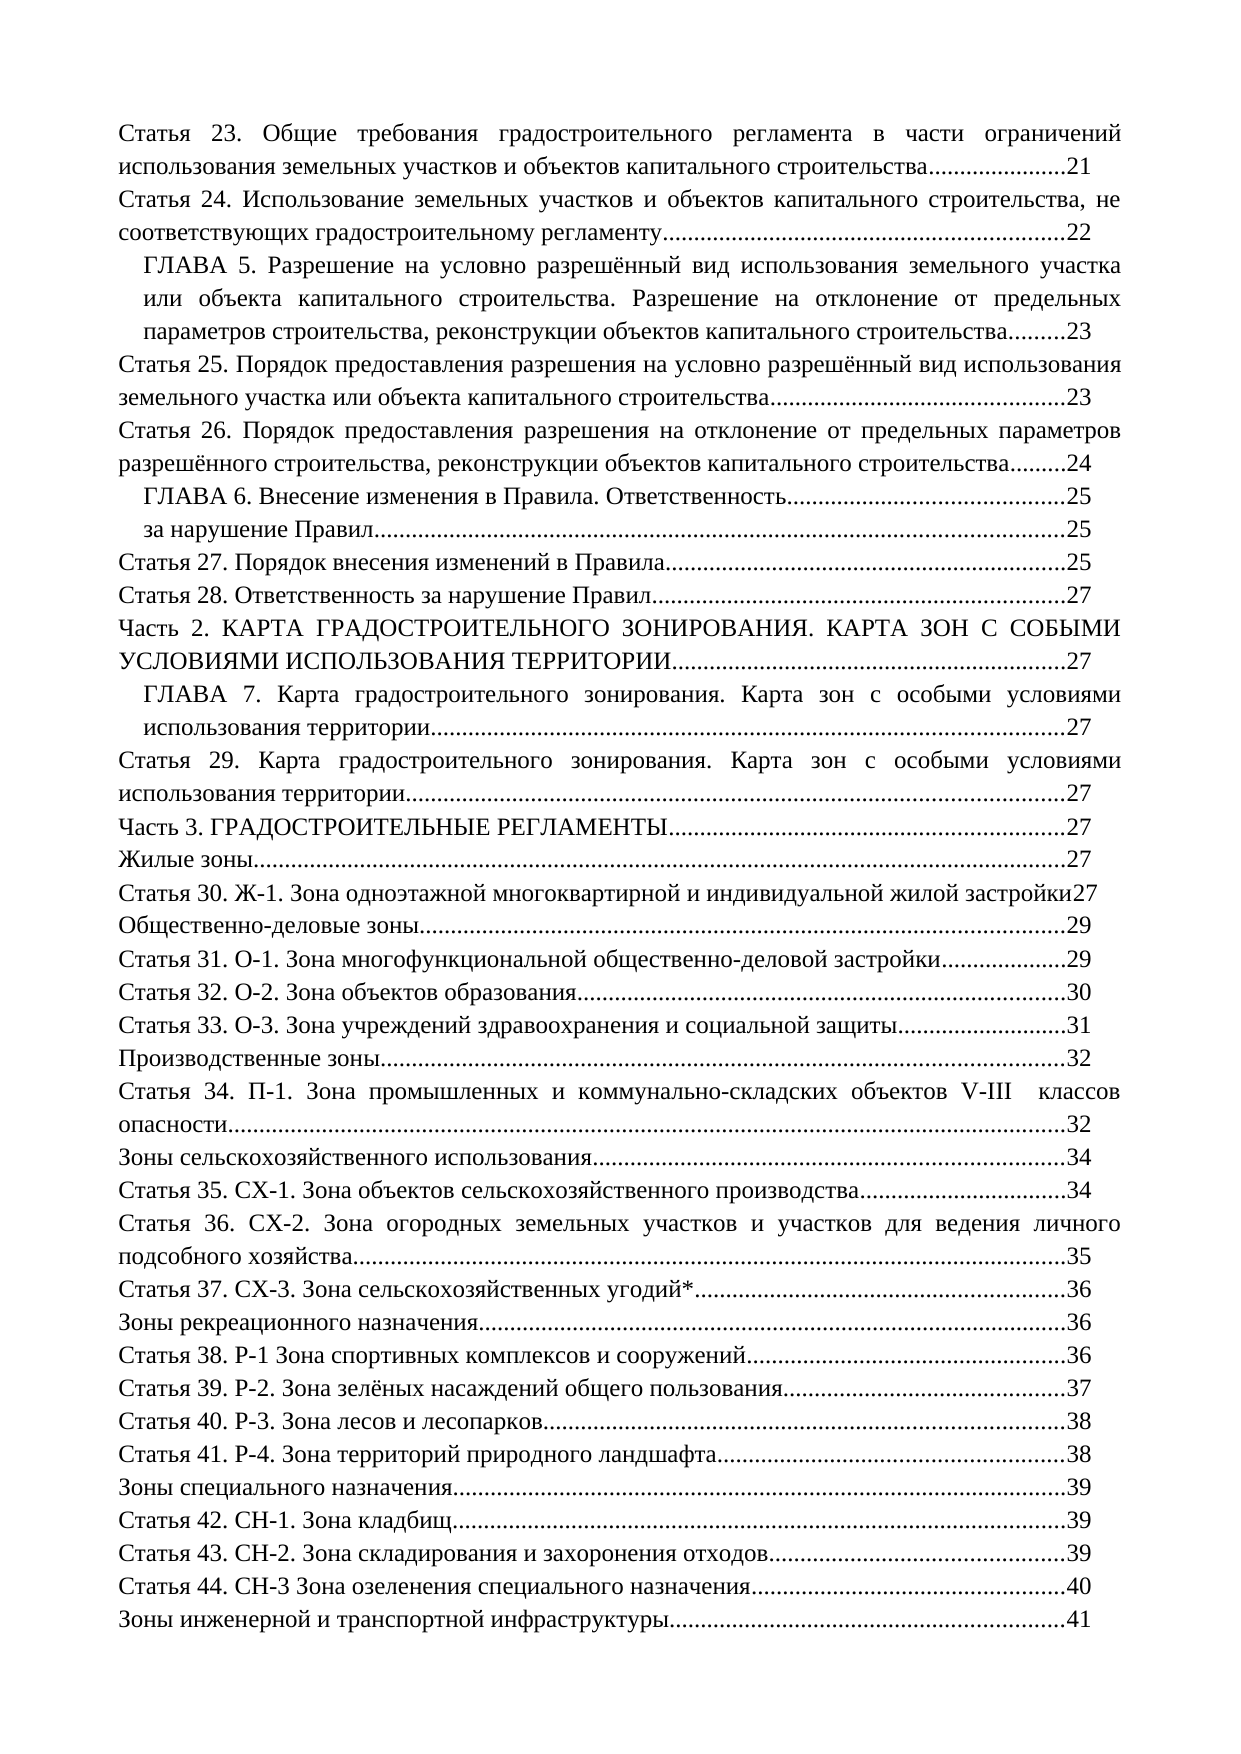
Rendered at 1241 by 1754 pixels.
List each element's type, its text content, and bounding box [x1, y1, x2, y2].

text Статья 38. Р-1 Зона спортивных комплексов и сооружений 36 [118, 1340, 1122, 1369]
text Часть 3. ГРАДОСТРОИТЕЛЬНЫЕ РЕГЛАМЕНТЫ 27 [118, 812, 1122, 840]
text Статья 28. Ответственность за нарушение Правил 27 [118, 580, 1122, 609]
text Статья 36. СХ-2. Зона огородных земельных участков и участков для ведения личного подсобного хозяйства 35 [118, 1208, 1122, 1269]
text Производственные зоны 32 [118, 1043, 1122, 1071]
text Статья 27. Порядок внесения изменений в Правила 25 [118, 547, 1122, 576]
text ГЛАВА 5. Разрешение на условно разрешённый вид использования земельного участка или объекта капитального строительства. Разрешение на отклонение от предельных параметров строительства, реконструкции объектов капитального строительства 23 [143, 250, 1122, 345]
text Статья 30. Ж-1. Зона одноэтажной многоквартирной и индивидуальной жилой застройки 27 [118, 878, 1122, 906]
text Статья 34. П-1. Зона промышленных и коммунально-складских объектов V-III классов опасности 32 [118, 1076, 1122, 1137]
text Зоны сельскохозяйственного использования 34 [118, 1142, 1122, 1171]
text Статья 33. О-3. Зона учреждений здравоохранения и социальной защиты 31 [118, 1010, 1122, 1038]
text Статья 29. Карта градостроительного зонирования. Карта зон с особыми условиями использования территории 27 [118, 746, 1122, 807]
text Зоны рекреационного назначения 36 [118, 1307, 1122, 1336]
text Статья 40. Р-3. Зона лесов и лесопарков 38 [118, 1406, 1122, 1435]
text Жилые зоны 27 [118, 844, 1122, 873]
text Статья 41. Р-4. Зона территорий природного ландшафта 38 [118, 1439, 1122, 1468]
text Зоны инженерной и транспортной инфраструктуры 41 [118, 1604, 1122, 1633]
text Статья 43. СН-2. Зона складирования и захоронения отходов 39 [118, 1538, 1122, 1567]
text Статья 35. СХ-1. Зона объектов сельскохозяйственного производства 34 [118, 1175, 1122, 1203]
text Зоны специального назначения 39 [118, 1472, 1122, 1501]
text Общественно-деловые зоны 29 [118, 911, 1122, 939]
text Статья 32. О-2. Зона объектов образования 30 [118, 977, 1122, 1005]
text ГЛАВА 7. Карта градостроительного зонирования. Карта зон с особыми условиями использования территории 27 [143, 679, 1122, 741]
text Статья 42. СН-1. Зона кладбищ 39 [118, 1505, 1122, 1534]
text Статья 25. Порядок предоставления разрешения на условно разрешённый вид использования земельного участка или объекта капитального строительства 23 [118, 349, 1122, 411]
text за нарушение Правил 25 [143, 514, 1122, 543]
text Статья 37. СХ-3. Зона сельскохозяйственных угодий* 36 [118, 1274, 1122, 1303]
text Часть 2. КАРТА ГРАДОСТРОИТЕЛЬНОГО ЗОНИРОВАНИЯ. КАРТА ЗОН С СОБЫМИ УСЛОВИЯМИ ИСПОЛЬЗОВАНИЯ ТЕРРИТОРИИ 27 [118, 613, 1122, 675]
text Статья 31. О-1. Зона многофункциональной общественно-деловой застройки 29 [118, 944, 1122, 972]
text Cтатья 39. Р-2. Зона зелёных насаждений общего пользования 37 [118, 1373, 1122, 1402]
text Статья 23. Общие требования градостроительного регламента в части ограничений использования земельных участков и объектов капитального строительства 21 [118, 118, 1122, 180]
text ГЛАВА 6. Внесение изменения в Правила. Ответственность 25 [143, 481, 1122, 510]
text Статья 44. СН-3 Зона озеленения специального назначения 40 [118, 1571, 1122, 1600]
text Статья 26. Порядок предоставления разрешения на отклонение от предельных параметров разрешённого строительства, реконструкции объектов капитального строительства 24 [118, 415, 1122, 477]
text Статья 24. Использование земельных участков и объектов капитального строительства, не соответствующих градостроительному регламенту 22 [118, 184, 1122, 246]
